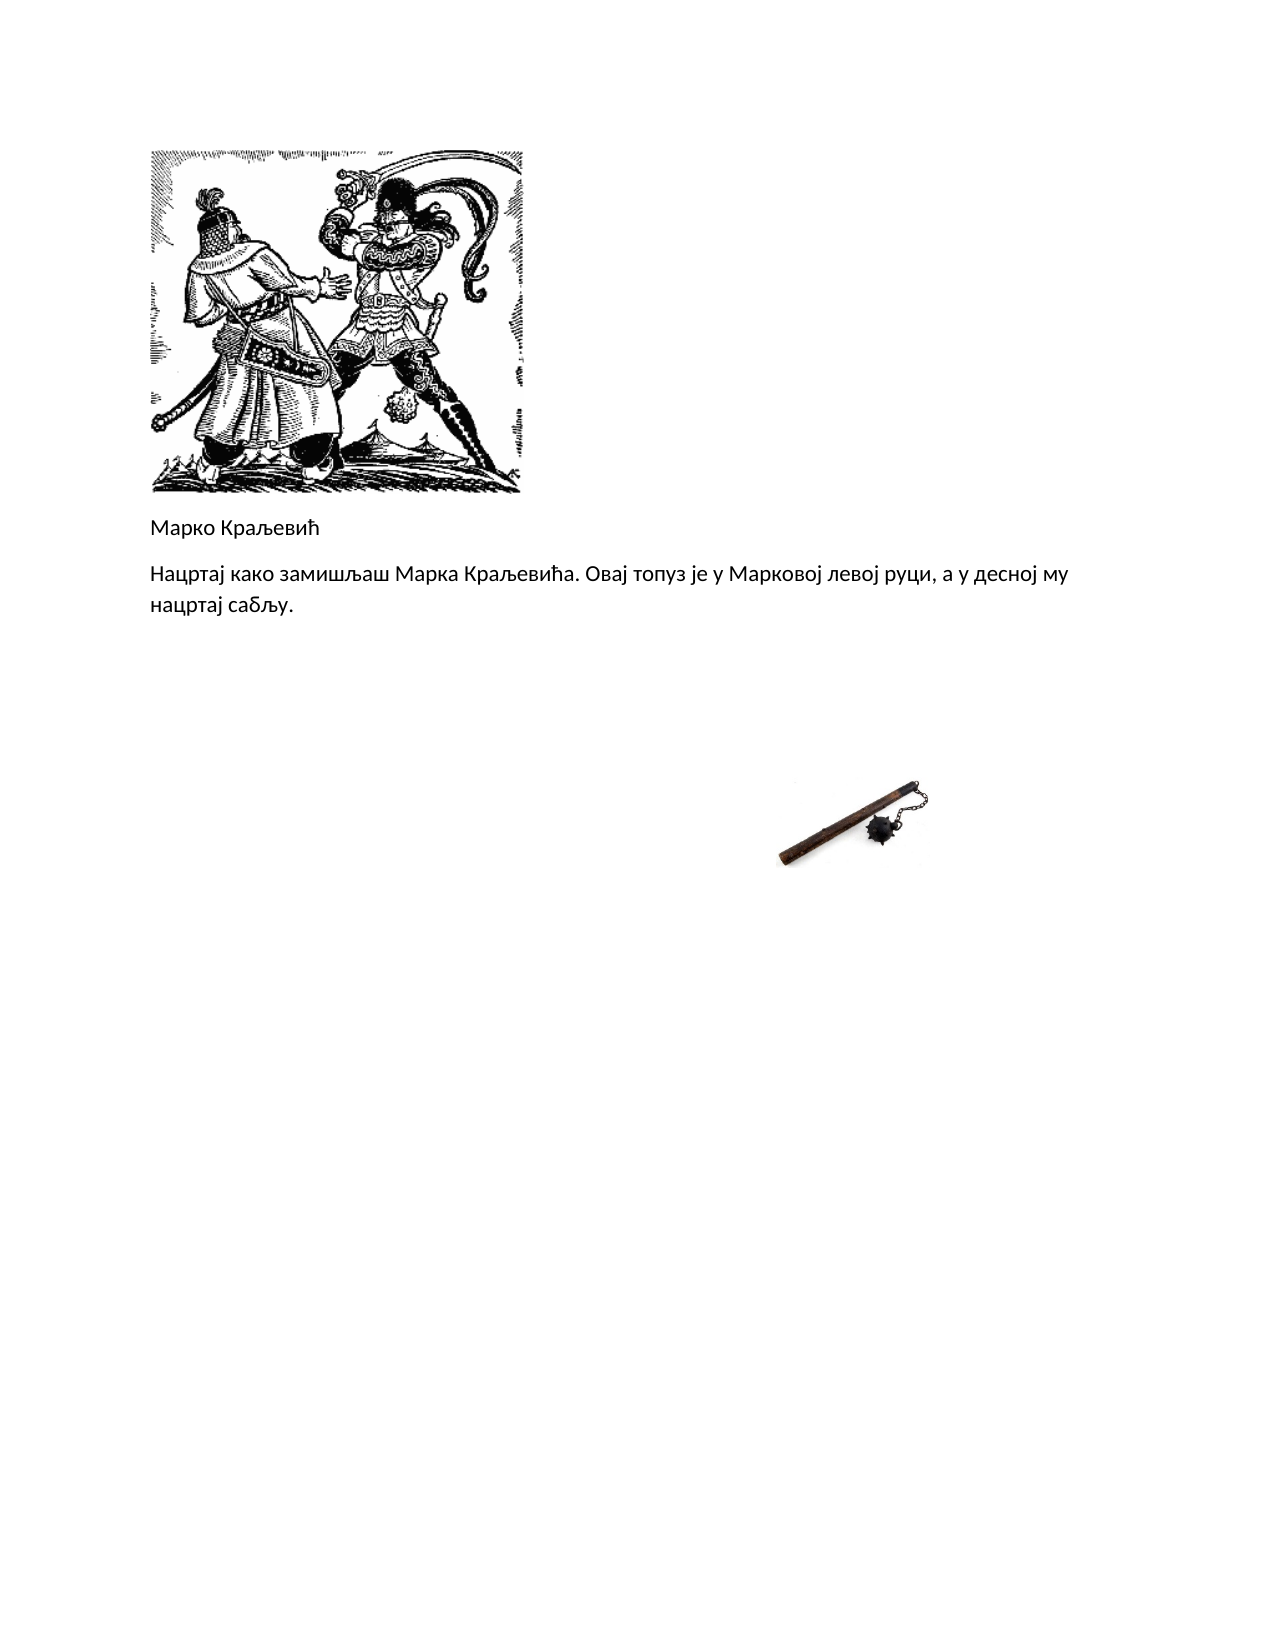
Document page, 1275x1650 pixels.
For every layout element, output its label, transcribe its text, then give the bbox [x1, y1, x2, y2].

text Нацртај како замишљаш Марка Краљевића. Овај топуз је у Марковој левој руци, а у десној му нацртај сабљу. [150, 559, 1125, 618]
text Марко Краљевић [150, 513, 1125, 541]
picture [776, 777, 930, 868]
picture [150, 150, 524, 494]
